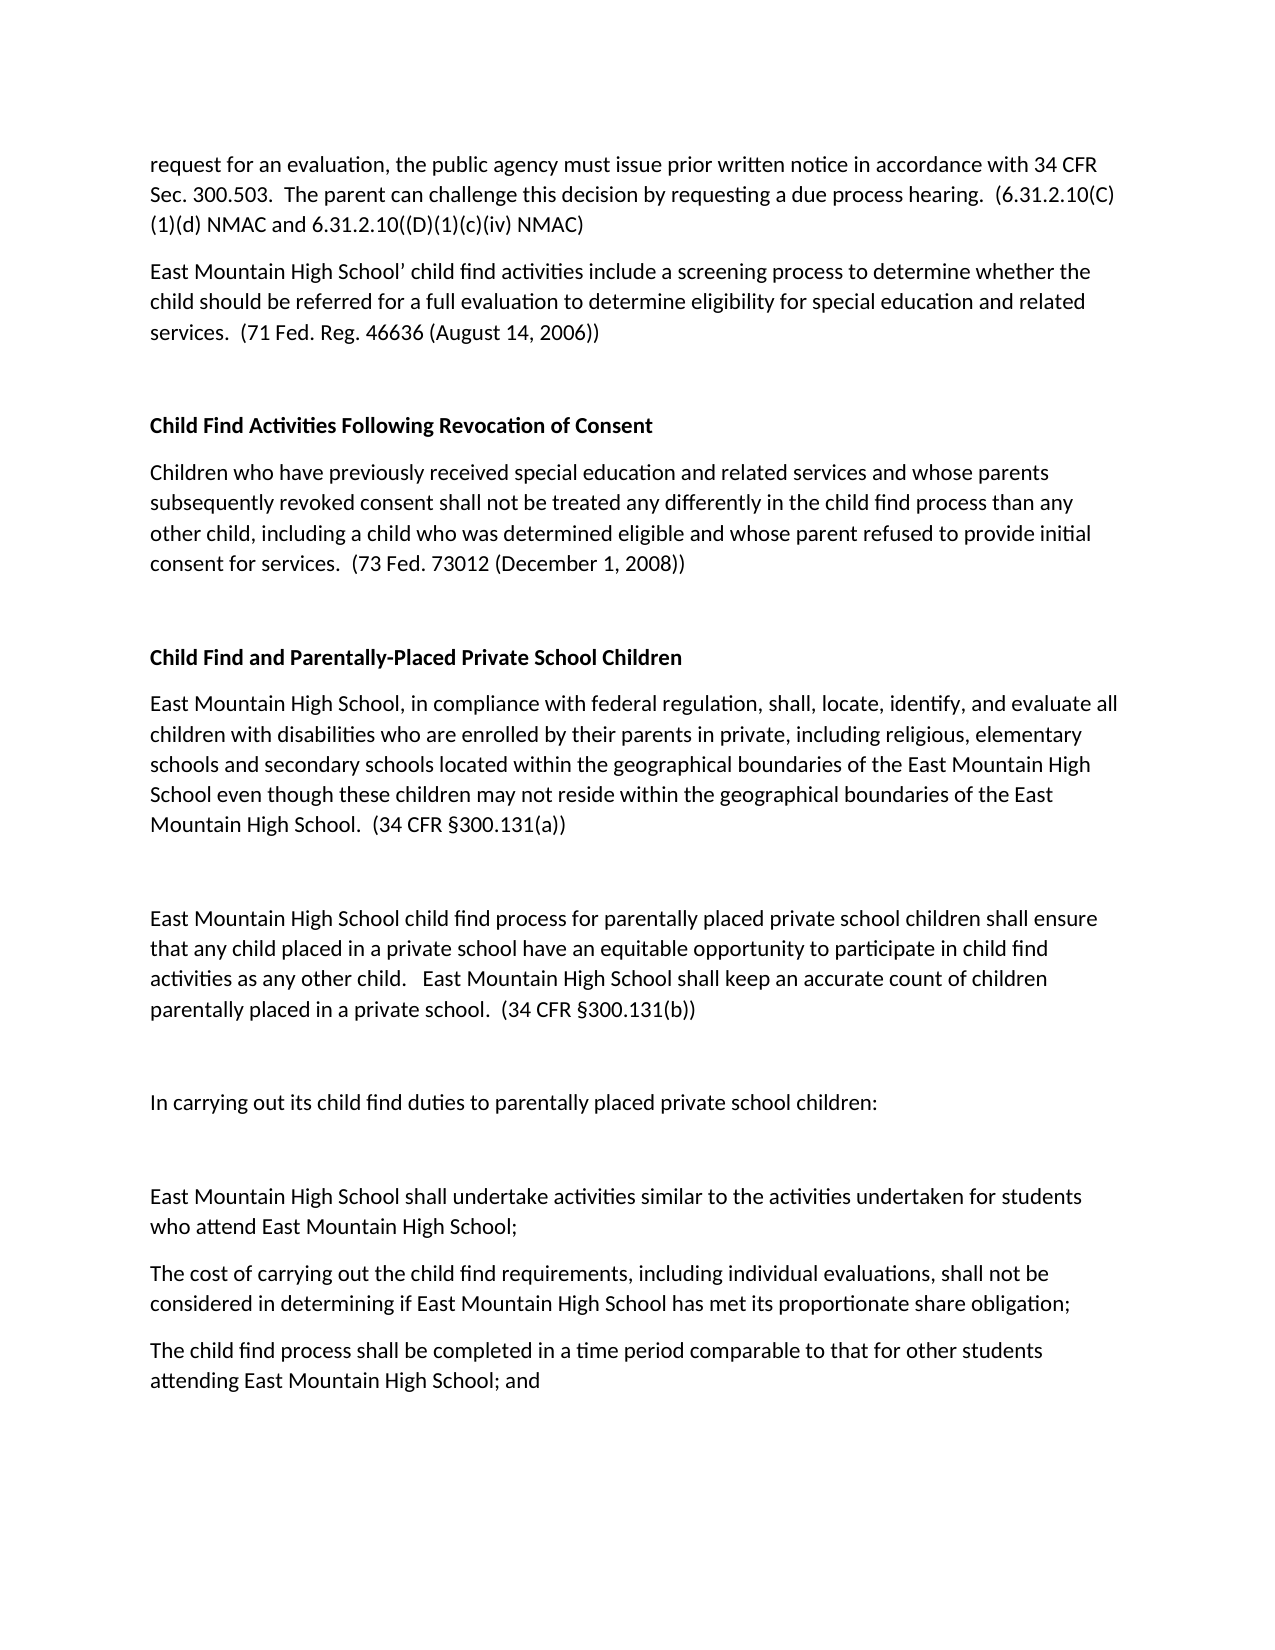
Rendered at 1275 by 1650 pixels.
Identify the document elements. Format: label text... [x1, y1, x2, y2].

text Child Find Activities Following Revocation of Consent [150, 411, 1125, 439]
text Child Find and Parentally-Placed Private School Children [150, 643, 1125, 671]
text The cost of carrying out the child find requirements, including individual evaluations, shall not be considered in determining if East Mountain High School has met its proportionate share obligation; [150, 1259, 1125, 1318]
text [150, 150, 1125, 238]
text East Mountain High School, in compliance with federal regulation, shall, locate, identify, and evaluate all children with disabilities who are enrolled by their parents in private, including religious, elementary schools and secondary schools located within the geographical boundaries of the East Mountain High School even though these children may not reside within the geographical boundaries of the East Mountain High School. (34 CFR §300.131(a)) [150, 689, 1125, 838]
text East Mountain High School child find process for parentally placed private school children shall ensure that any child placed in a private school have an equitable opportunity to participate in child find activities as any other child. East Mountain High School shall keep an accurate count of children parentally placed in a private school. (34 CFR §300.131(b)) [150, 904, 1125, 1023]
text Children who have previously received special education and related services and whose parents subsequently revoked consent shall not be treated any differently in the child find process than any other child, including a child who was determined eligible and whose parent refused to provide initial consent for services. (73 Fed. 73012 (December 1, 2008)) [150, 458, 1125, 577]
text In carrying out its child find duties to parentally placed private school children: [150, 1088, 1125, 1117]
text East Mountain High School shall undertake activities similar to the activities undertaken for students who attend East Mountain High School; [150, 1182, 1125, 1241]
text The child find process shall be completed in a time period comparable to that for other students attending East Mountain High School; and [150, 1336, 1125, 1395]
text East Mountain High School’ child find activities include a screening process to determine whether the child should be referred for a full evaluation to determine eligibility for special education and related services. (71 Fed. Reg. 46636 (August 14, 2006)) [150, 257, 1125, 346]
